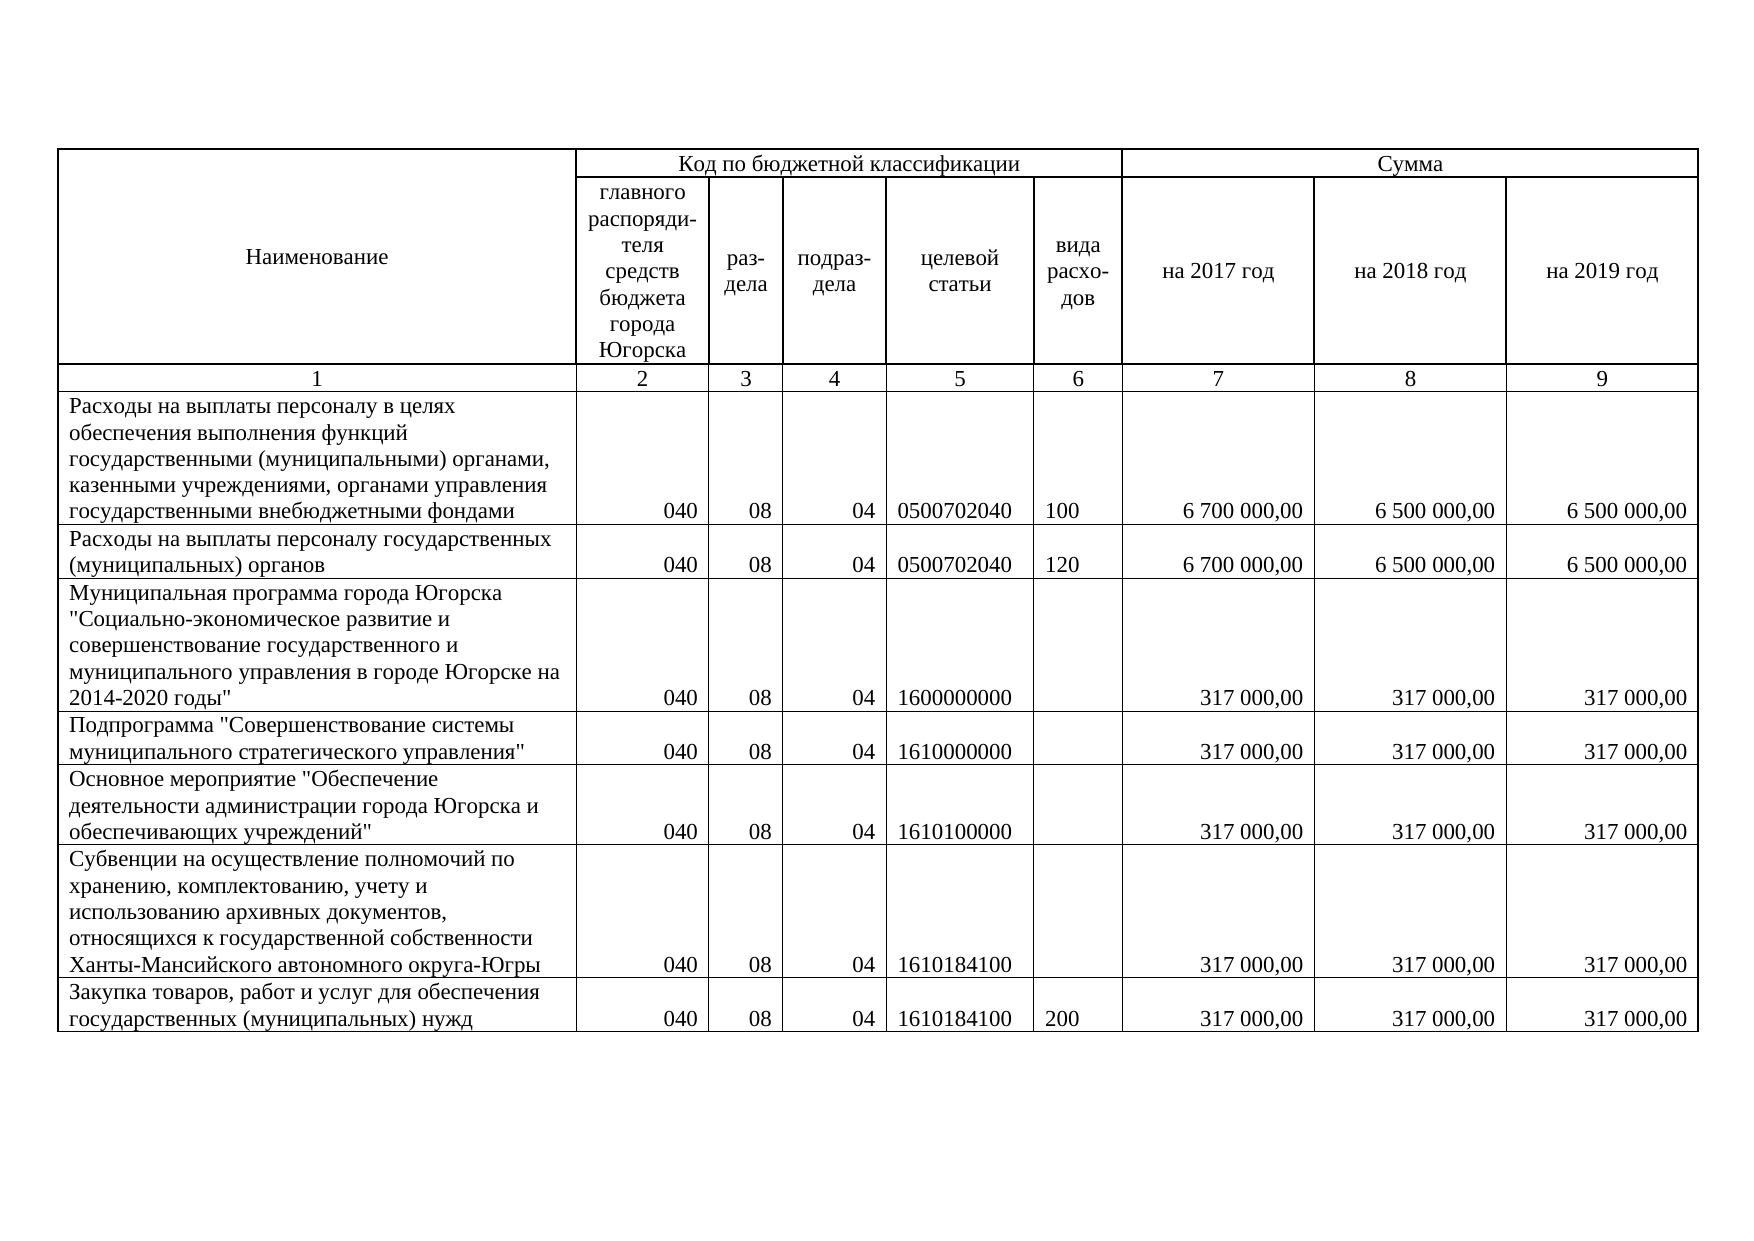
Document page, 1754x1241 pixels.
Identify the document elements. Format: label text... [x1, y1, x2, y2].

table_cell 6 [1034, 365, 1122, 391]
table_cell 5 [887, 365, 1033, 391]
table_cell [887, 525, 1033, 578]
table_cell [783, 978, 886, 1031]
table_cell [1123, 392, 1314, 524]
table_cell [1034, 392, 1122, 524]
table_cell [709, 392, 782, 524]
table_cell 7 [1123, 365, 1314, 391]
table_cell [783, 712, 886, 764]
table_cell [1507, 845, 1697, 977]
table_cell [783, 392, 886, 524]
table_header Сумма [1123, 150, 1697, 176]
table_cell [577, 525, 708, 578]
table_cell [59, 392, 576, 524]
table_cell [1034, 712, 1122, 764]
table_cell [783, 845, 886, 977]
table_cell 9 [1507, 365, 1697, 391]
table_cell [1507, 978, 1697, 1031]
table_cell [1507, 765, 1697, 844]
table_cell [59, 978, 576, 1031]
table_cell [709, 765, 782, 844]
table_cell 2 [577, 365, 708, 391]
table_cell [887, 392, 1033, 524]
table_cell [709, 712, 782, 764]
table_cell целевой статьи [887, 178, 1033, 363]
table_header Наименование [59, 150, 575, 363]
table_cell 1 [59, 365, 576, 391]
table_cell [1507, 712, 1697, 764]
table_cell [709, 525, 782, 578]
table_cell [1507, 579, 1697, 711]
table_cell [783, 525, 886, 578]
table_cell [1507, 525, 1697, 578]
table_cell главного распоряди-теля средств бюджета города Югорска [577, 178, 708, 363]
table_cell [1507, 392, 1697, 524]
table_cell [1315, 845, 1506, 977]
table_cell 4 [783, 365, 886, 391]
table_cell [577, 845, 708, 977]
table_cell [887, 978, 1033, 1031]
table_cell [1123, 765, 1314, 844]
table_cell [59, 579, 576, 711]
table_cell 3 [709, 365, 782, 391]
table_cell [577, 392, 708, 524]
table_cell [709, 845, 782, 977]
table_cell на 2018 год [1315, 178, 1505, 363]
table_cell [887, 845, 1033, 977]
table_cell раз-дела [710, 178, 782, 363]
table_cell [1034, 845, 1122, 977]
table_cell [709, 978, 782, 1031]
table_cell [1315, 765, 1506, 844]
table_cell на 2017 год [1123, 178, 1313, 363]
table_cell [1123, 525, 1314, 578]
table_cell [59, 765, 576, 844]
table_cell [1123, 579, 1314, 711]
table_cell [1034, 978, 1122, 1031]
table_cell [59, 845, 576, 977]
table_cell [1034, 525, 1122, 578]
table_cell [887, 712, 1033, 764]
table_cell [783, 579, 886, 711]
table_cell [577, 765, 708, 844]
table_cell вида расхо-дов [1035, 178, 1121, 363]
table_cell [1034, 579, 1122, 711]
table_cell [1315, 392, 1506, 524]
table_cell 8 [1315, 365, 1506, 391]
table_header Код по бюджетной классификации [577, 150, 1121, 176]
table_cell подраз-дела [784, 178, 885, 363]
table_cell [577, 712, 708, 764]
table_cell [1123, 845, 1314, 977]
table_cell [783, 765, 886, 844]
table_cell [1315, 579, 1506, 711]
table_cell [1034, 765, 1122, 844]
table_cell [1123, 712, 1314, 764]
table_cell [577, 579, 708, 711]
table_cell на 2019 год [1507, 178, 1697, 363]
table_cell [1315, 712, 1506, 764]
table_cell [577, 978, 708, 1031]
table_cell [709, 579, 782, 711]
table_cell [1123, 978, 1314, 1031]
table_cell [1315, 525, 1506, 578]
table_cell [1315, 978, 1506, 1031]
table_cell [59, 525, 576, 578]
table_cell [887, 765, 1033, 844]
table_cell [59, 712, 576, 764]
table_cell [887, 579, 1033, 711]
